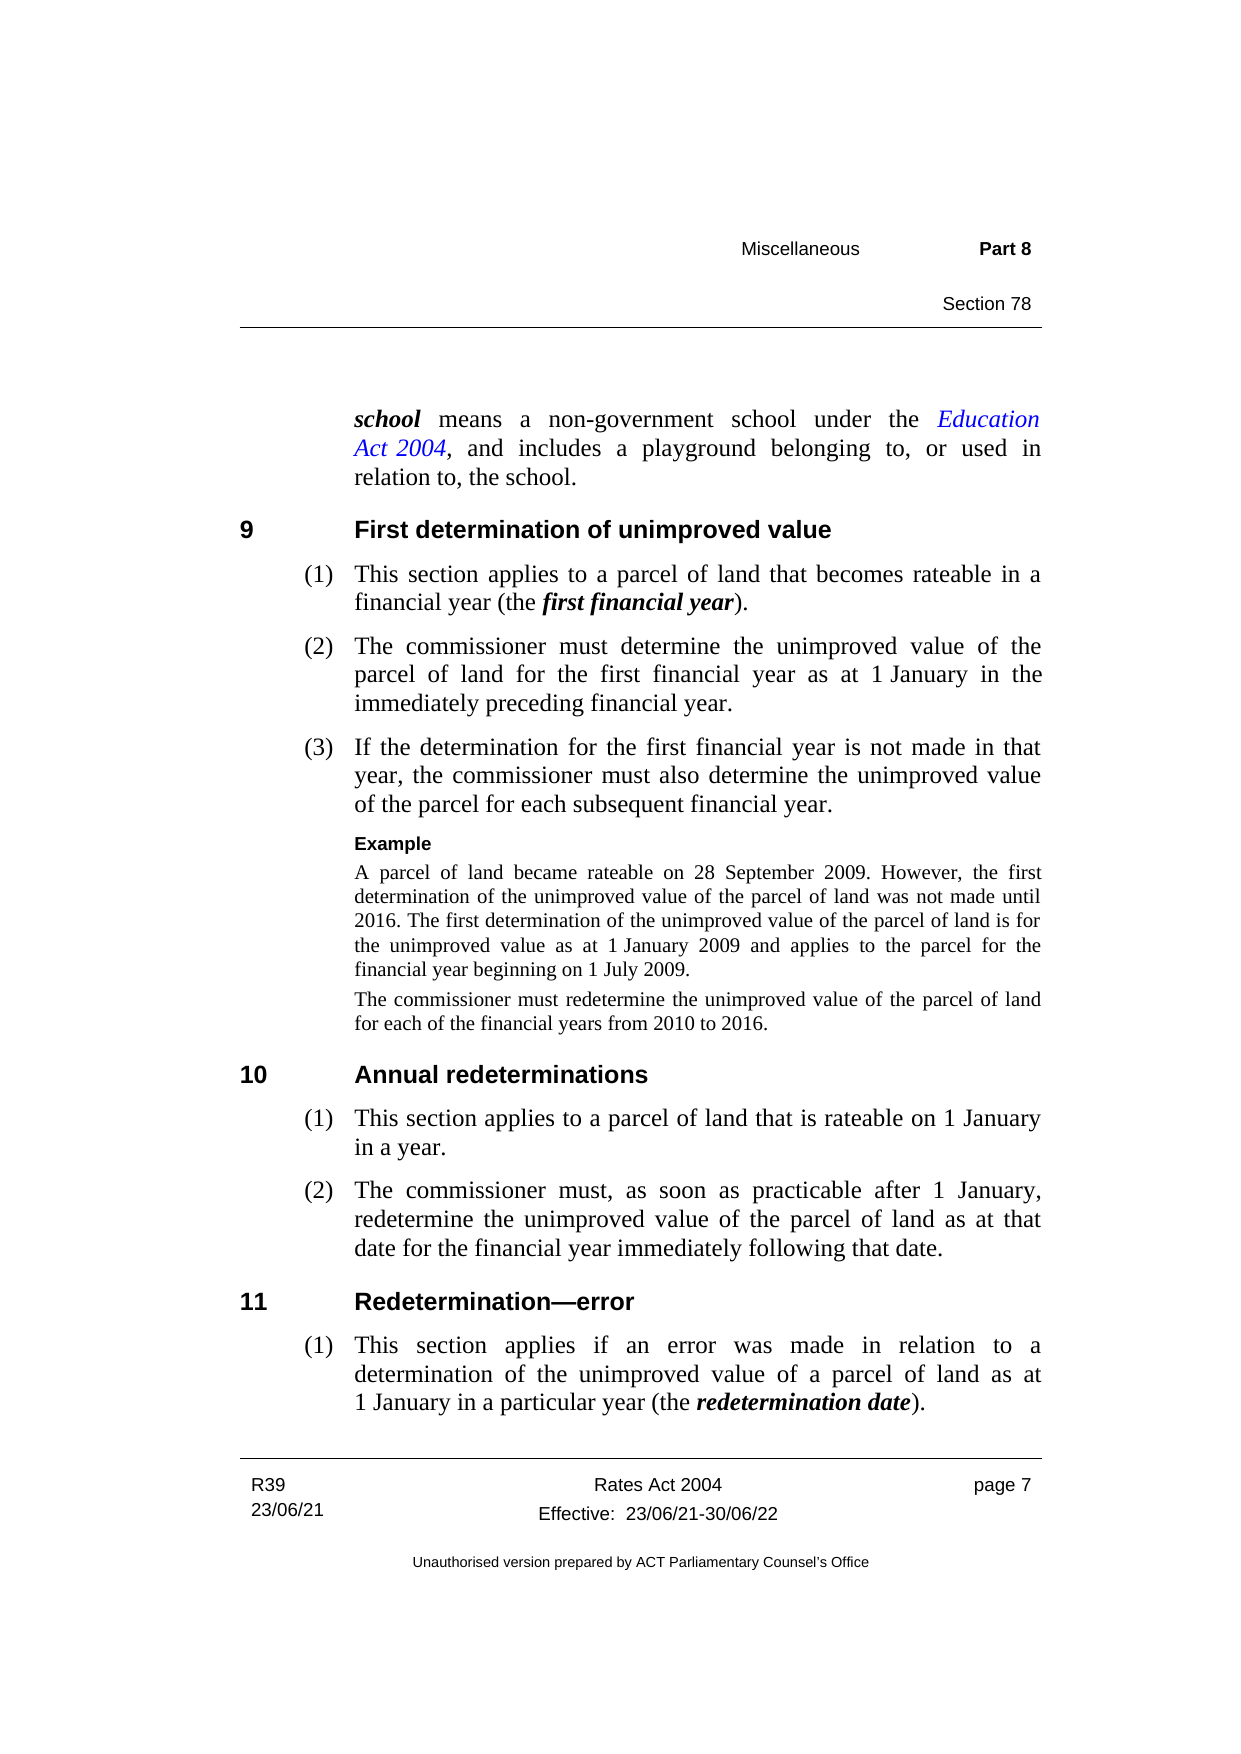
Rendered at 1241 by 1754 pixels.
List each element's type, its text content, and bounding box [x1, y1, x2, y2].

text (2) The commissioner must, as soon as practicable after 1 January, redetermine the unimproved value of the parcel of land as at that date for the financial year immediately following that date. [239, 1175, 1042, 1262]
text 11 Redetermination—error [239, 1287, 1042, 1315]
text (1) This section applies to a parcel of land that is rateable on 1 January in a year. [239, 1103, 1042, 1161]
text The commissioner must redetermine the unimproved value of the parcel of land for each of the financial years from 2010 to 2016. [354, 987, 1042, 1035]
text 9 First determination of unimproved value [239, 515, 1042, 544]
text (3) If the determination for the first financial year is not made in that year, the commissioner must also determine the unimproved value of the parcel for each subsequent financial year. [239, 732, 1042, 818]
text A parcel of land became rateable on 28 September 2009. However, the first determination of the unimproved value of the parcel of land was not made until 2016. The first determination of the unimproved value of the parcel of land is for the unimproved value as at 1 January 2009 and applies to the parcel for the financial year beginning on 1 July 2009. [354, 860, 1042, 981]
text 10 Annual redeterminations [239, 1060, 1042, 1089]
text school means a non-government school under the Education Act 2004, and includes a playground belonging to, or used in relation to, the school. [354, 404, 1042, 490]
text (2) The commissioner must determine the unimproved value of the parcel of land for the first financial year as at 1 January in the immediately preceding financial year. [239, 631, 1042, 717]
text (1) This section applies if an error was made in relation to a determination of the unimproved value of a parcel of land as at 1 January in a particular year (the redetermination date). [239, 1330, 1042, 1416]
text (1) This section applies to a parcel of land that becomes rateable in a financial year (the first financial year). [239, 559, 1042, 616]
text Example [354, 832, 1042, 854]
